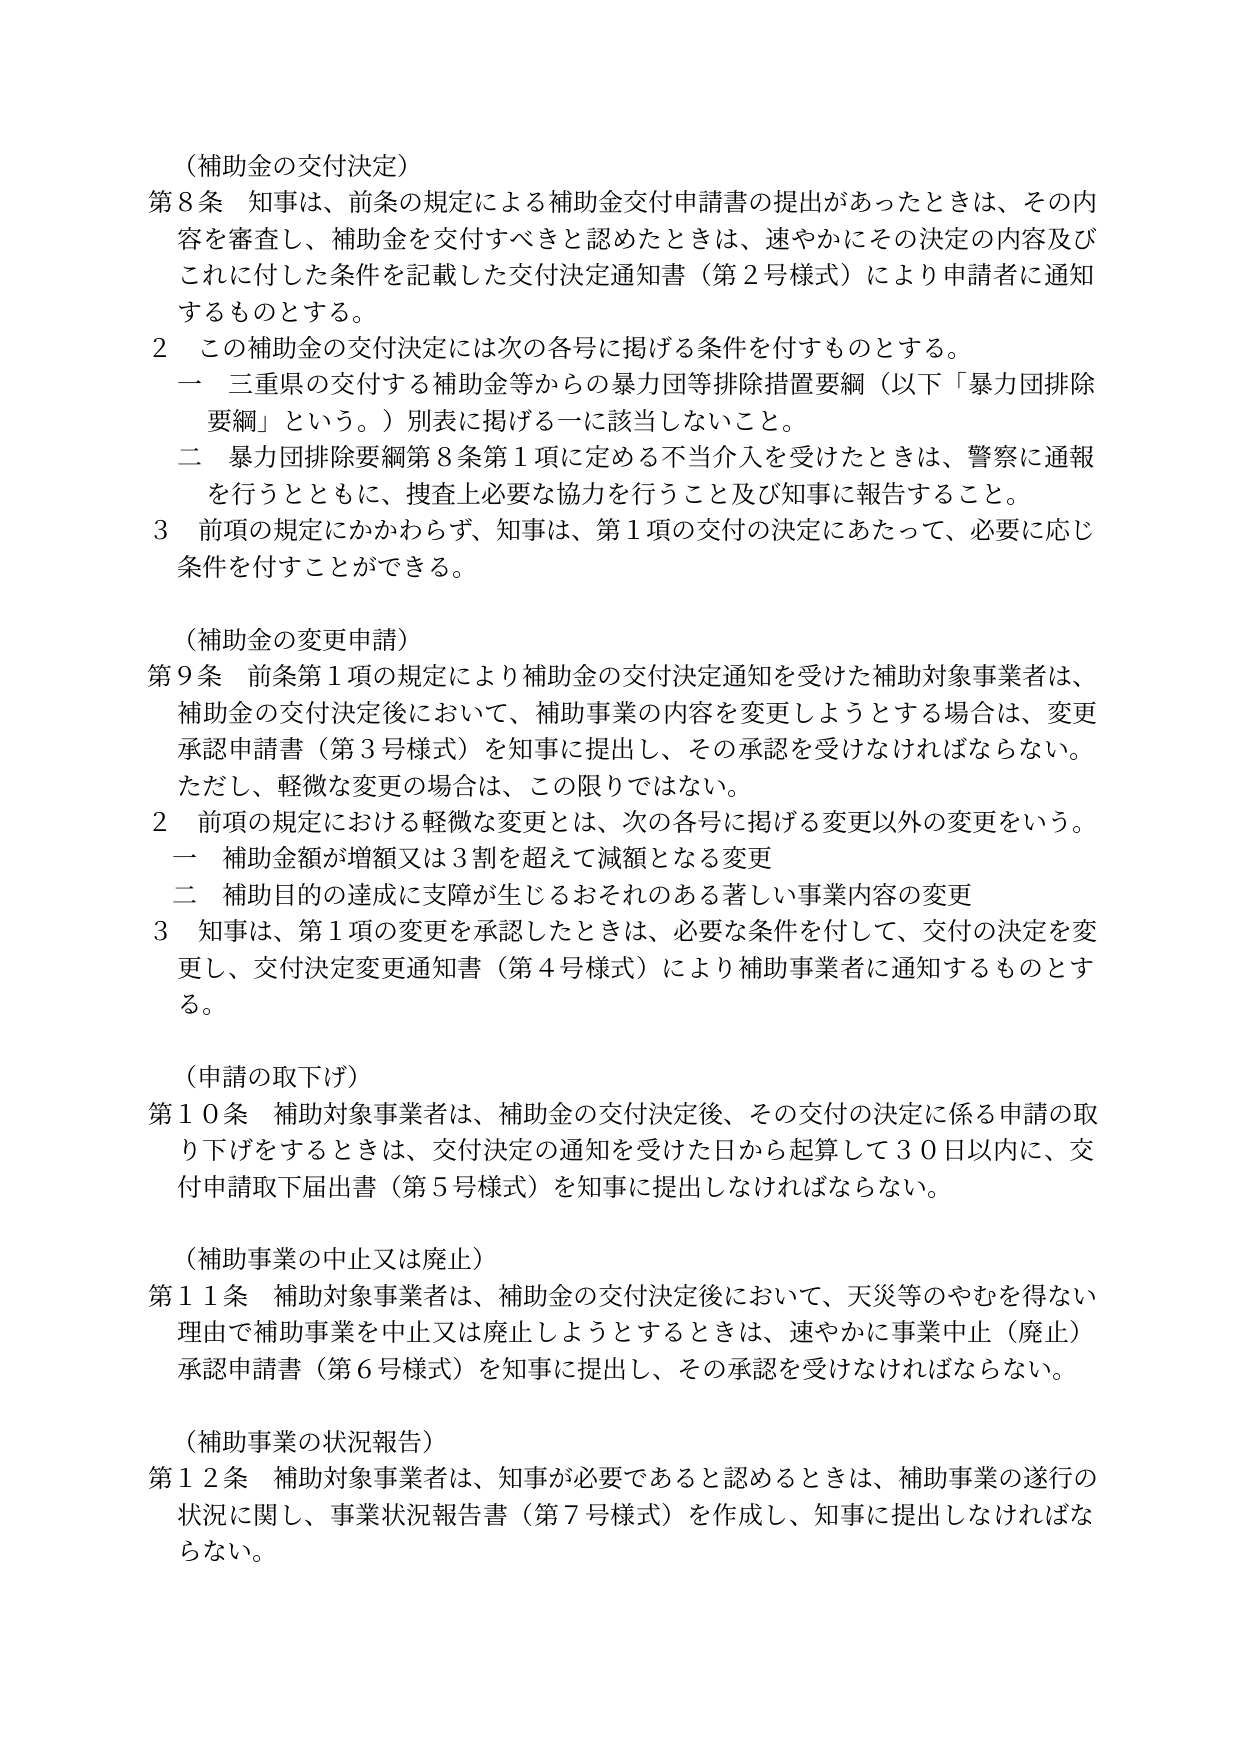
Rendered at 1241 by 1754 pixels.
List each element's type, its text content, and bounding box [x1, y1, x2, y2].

text （補助事業の中止又は廃止） [148, 1240, 1098, 1276]
text （補助金の交付決定） [148, 146, 1098, 183]
text 第８条 知事は、前条の規定による補助金交付申請書の提出があったときは、その内容を審査し、補助金を交付すべきと認めたときは、速やかにその決定の内容及びこれに付した条件を記載した交付決定通知書（第２号様式）により申請者に通知するものとする。 [148, 183, 1098, 328]
text （申請の取下げ） [148, 1058, 1098, 1094]
text ３ 前項の規定にかかわらず、知事は、第１項の交付の決定にあたって、必要に応じ条件を付すことができる。 [148, 511, 1098, 584]
text 二 補助目的の達成に支障が生じるおそれのある著しい事業内容の変更 [148, 875, 1098, 912]
text 一 補助金額が増額又は３割を超えて減額となる変更 [148, 839, 1098, 875]
text 一 三重県の交付する補助金等からの暴力団等排除措置要綱（以下「暴力団排除要綱」という。）別表に掲げる一に該当しないこと。 [177, 365, 1098, 438]
text 第９条 前条第１項の規定により補助金の交付決定通知を受けた補助対象事業者は、補助金の交付決定後において、補助事業の内容を変更しようとする場合は、変更承認申請書（第３号様式）を知事に提出し、その承認を受けなければならない。ただし、軽微な変更の場合は、この限りではない。 [148, 657, 1098, 802]
text 二 暴力団排除要綱第８条第１項に定める不当介入を受けたときは、警察に通報を行うとともに、捜査上必要な協力を行うこと及び知事に報告すること。 [177, 438, 1098, 511]
text （補助金の変更申請） [148, 620, 1098, 657]
text 第１２条 補助対象事業者は、知事が必要であると認めるときは、補助事業の遂行の状況に関し、事業状況報告書（第７号様式）を作成し、知事に提出しなければならない。 [148, 1459, 1098, 1568]
text （補助事業の状況報告） [148, 1422, 1098, 1459]
text ２ 前項の規定における軽微な変更とは、次の各号に掲げる変更以外の変更をいう。 [148, 802, 1098, 839]
text ３ 知事は、第１項の変更を承認したときは、必要な条件を付して、交付の決定を変更し、交付決定変更通知書（第４号様式）により補助事業者に通知するものとする。 [148, 912, 1098, 1021]
text 第１１条 補助対象事業者は、補助金の交付決定後において、天災等のやむを得ない理由で補助事業を中止又は廃止しようとするときは、速やかに事業中止（廃止）承認申請書（第６号様式）を知事に提出し、その承認を受けなければならない。 [148, 1276, 1098, 1386]
text 第１０条 補助対象事業者は、補助金の交付決定後、その交付の決定に係る申請の取り下げをするときは、交付決定の通知を受けた日から起算して３０日以内に、交付申請取下届出書（第５号様式）を知事に提出しなければならない。 [148, 1094, 1098, 1203]
text ２ この補助金の交付決定には次の各号に掲げる条件を付すものとする。 [148, 328, 1098, 365]
